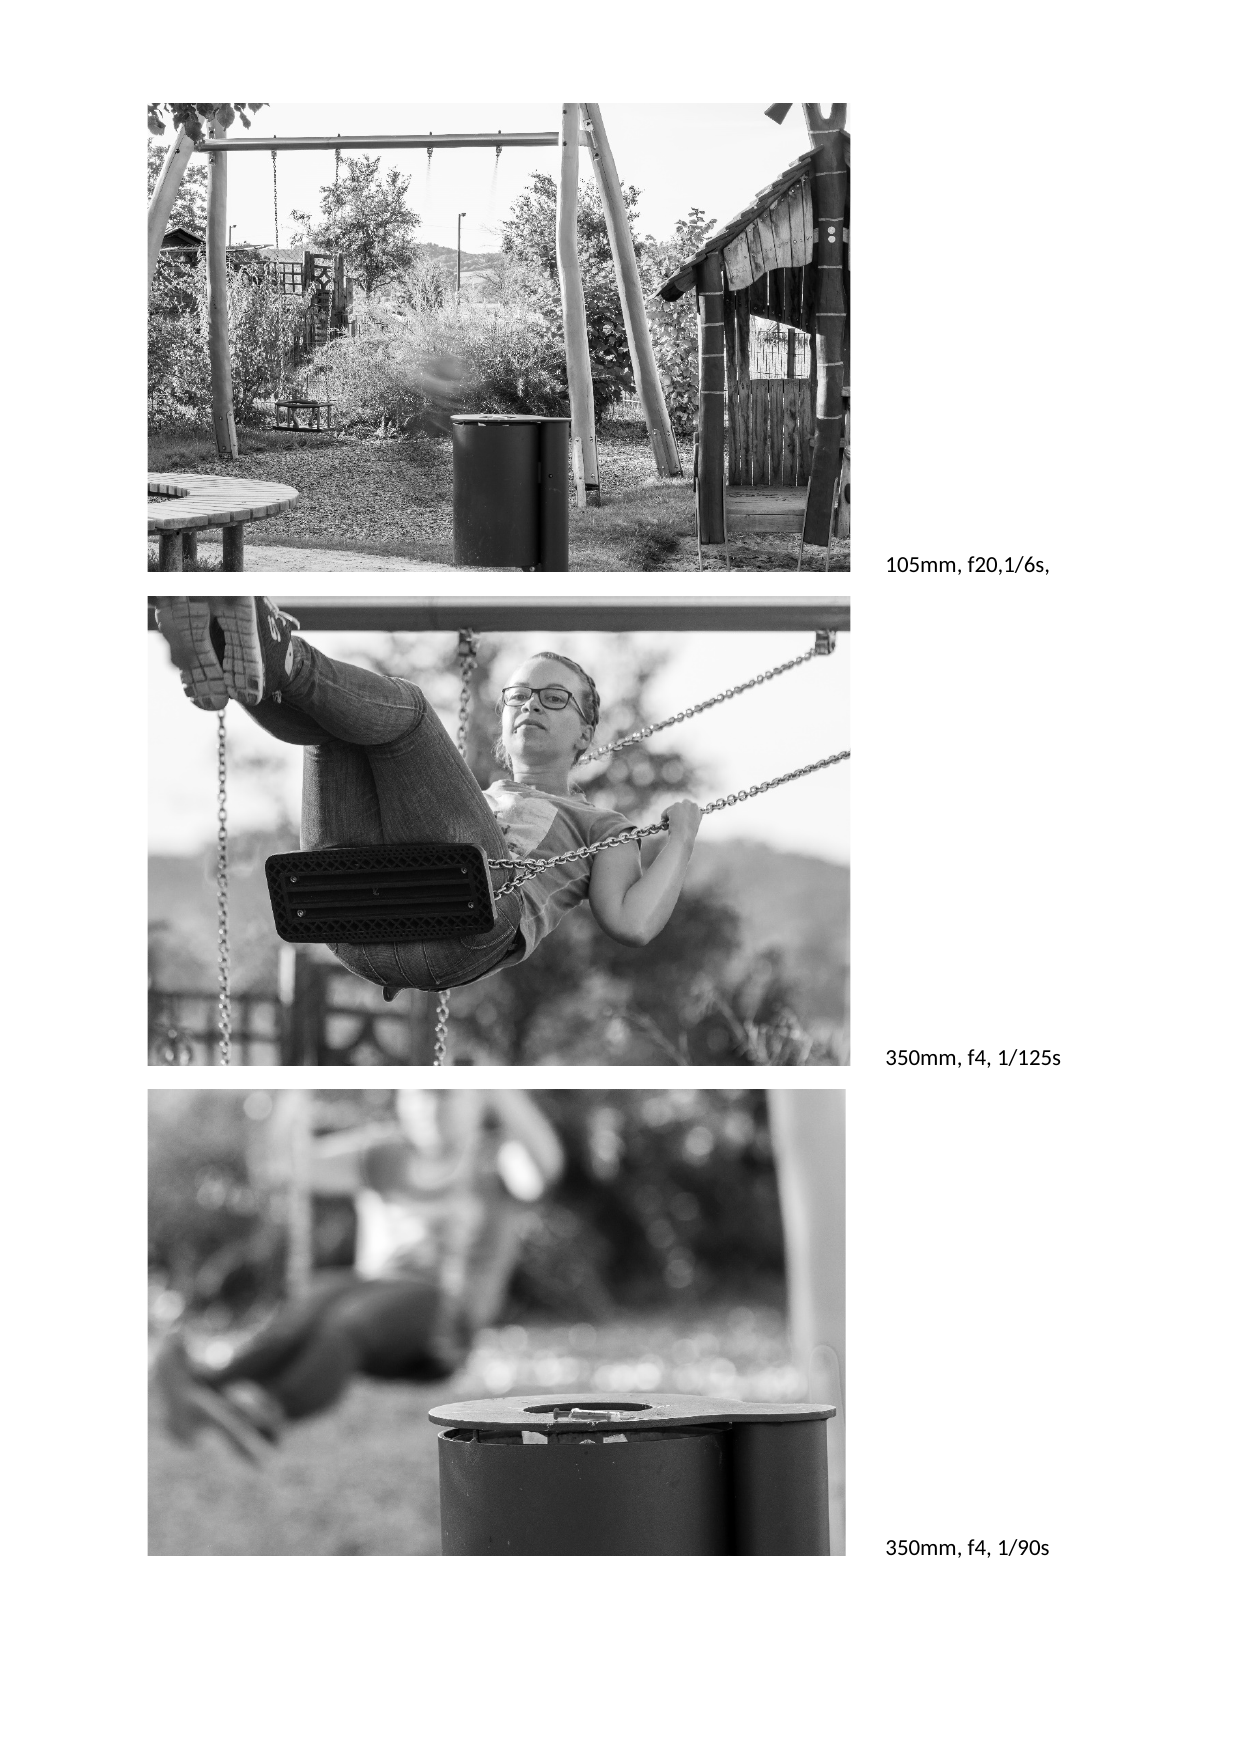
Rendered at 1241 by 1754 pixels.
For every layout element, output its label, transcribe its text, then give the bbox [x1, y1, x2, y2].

picture [147, 103, 851, 572]
picture [147, 596, 851, 1066]
picture [147, 1089, 846, 1556]
